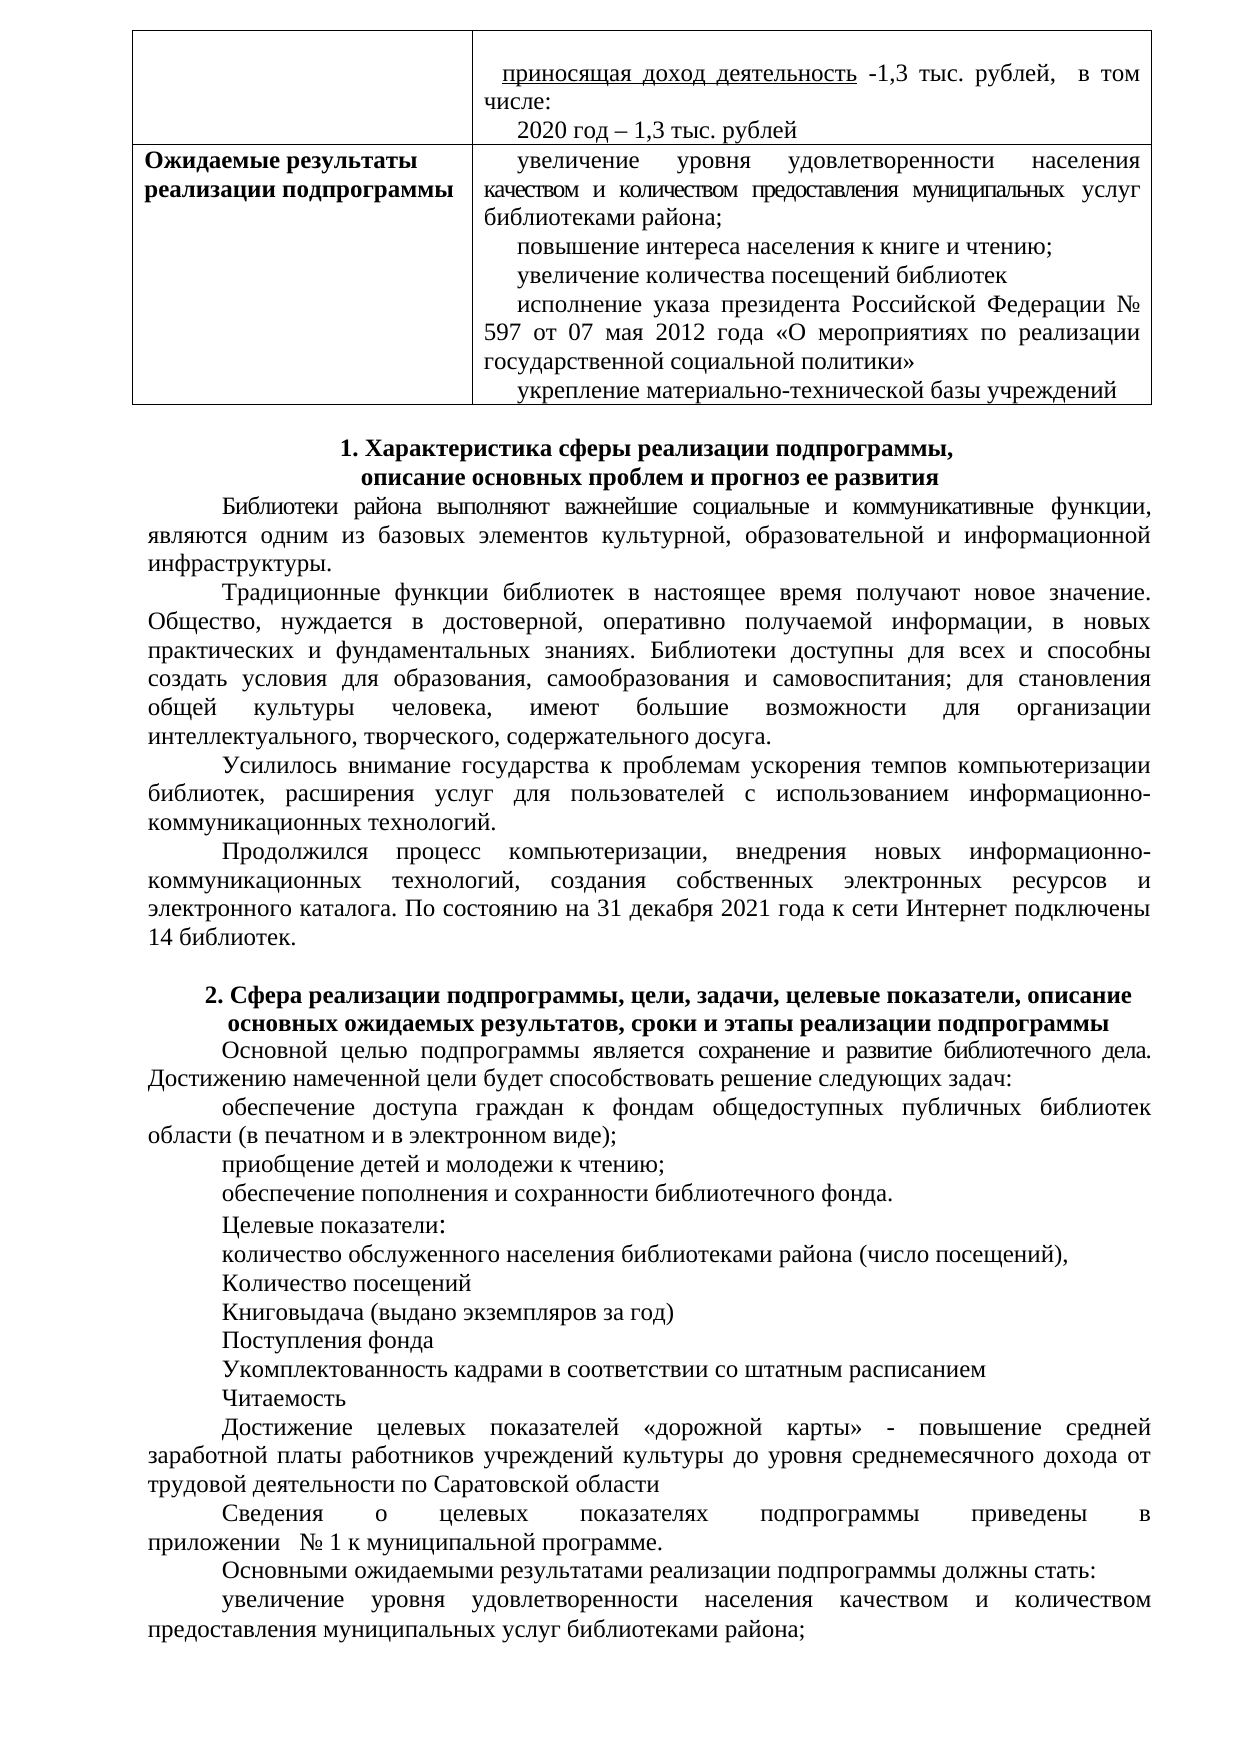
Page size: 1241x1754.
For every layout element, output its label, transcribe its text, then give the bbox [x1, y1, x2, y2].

text Продолжился процесс компьютеризации, внедрения новых информационно-коммуникационных технологий, создания собственных электронных ресурсов и электронного каталога. По состоянию на 31 декабря 2021 года к сети Интернет подключены 14 библиотек. [148, 836, 1152, 951]
text 1. Характеристика сферы реализации подпрограммы, описание основных проблем и прогноз ее развития [148, 433, 1152, 491]
text Сведения о целевых показателях подпрограммы приведены в приложении № 1 к муниципальной программе. [148, 1498, 1152, 1556]
text Книговыдача (выдано экземпляров за год) [148, 1297, 1152, 1326]
text приобщение детей и молодежи к чтению; [148, 1149, 1152, 1178]
text обеспечение доступа граждан к фондам общедоступных публичных библиотек области (в печатном и в электронном виде); [148, 1092, 1152, 1149]
text Основной целью подпрограммы является сохранение и развитие библиотечного дела. Достижению намеченной цели будет способствовать решение следующих задач: [148, 1037, 1152, 1092]
text Усилилось внимание государства к проблемам ускорения темпов компьютеризации библиотек, расширения услуг для пользователей с использованием информационно-коммуникационных технологий. [148, 750, 1152, 836]
table_cell увеличение уровня удовлетворенности населения качеством и количеством предоставления муниципальных услуг библиотеками района; повышение интереса населения к книге и чтению; увеличение количества посещений библиотек исполнение указа президента Российской Федерации № 597 от 07 мая 2012 года «О мероприятиях по реализации государственной социальной политики» укрепление материально-технической базы учреждений [473, 145, 1151, 404]
text увеличение уровня удовлетворенности населения качеством и количеством предоставления муниципальных услуг библиотеками района; [148, 1584, 1152, 1643]
text количество обслуженного населения библиотеками района (число посещений), [148, 1239, 1152, 1268]
text Поступления фонда [148, 1326, 1152, 1354]
text Библиотеки района выполняют важнейшие социальные и коммуникативные функции, являются одним из базовых элементов культурной, образовательной и информационной инфраструктуры. [148, 491, 1152, 577]
text Целевые показатели: [148, 1207, 1152, 1239]
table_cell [473, 31, 1151, 144]
text Достижение целевых показателей «дорожной карты» - повышение средней заработной платы работников учреждений культуры до уровня среднемесячного дохода от трудовой деятельности по Саратовской области [148, 1412, 1152, 1498]
text Количество посещений [148, 1268, 1152, 1297]
text Традиционные функции библиотек в настоящее время получают новое значение. Общество, нуждается в достоверной, оперативно получаемой информации, в новых практических и фундаментальных знаниях. Библиотеки доступны для всех и способны создать условия для образования, самообразования и самовоспитания; для становления общей культуры человека, имеют большие возможности для организации интеллектуального, творческого, содержательного досуга. [148, 577, 1152, 750]
text Укомплектованность кадрами в соответствии со штатным расписанием [148, 1354, 1152, 1383]
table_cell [133, 31, 472, 144]
table_cell Ожидаемые результаты реализации подпрограммы [133, 145, 472, 404]
text 2. Сфера реализации подпрограммы, цели, задачи, целевые показатели, описание основных ожидаемых результатов, сроки и этапы реализации подпрограммы [185, 980, 1152, 1037]
text обеспечение пополнения и сохранности библиотечного фонда. [148, 1178, 1152, 1207]
text Читаемость [148, 1383, 1152, 1412]
text Основными ожидаемыми результатами реализации подпрограммы должны стать: [148, 1556, 1152, 1584]
